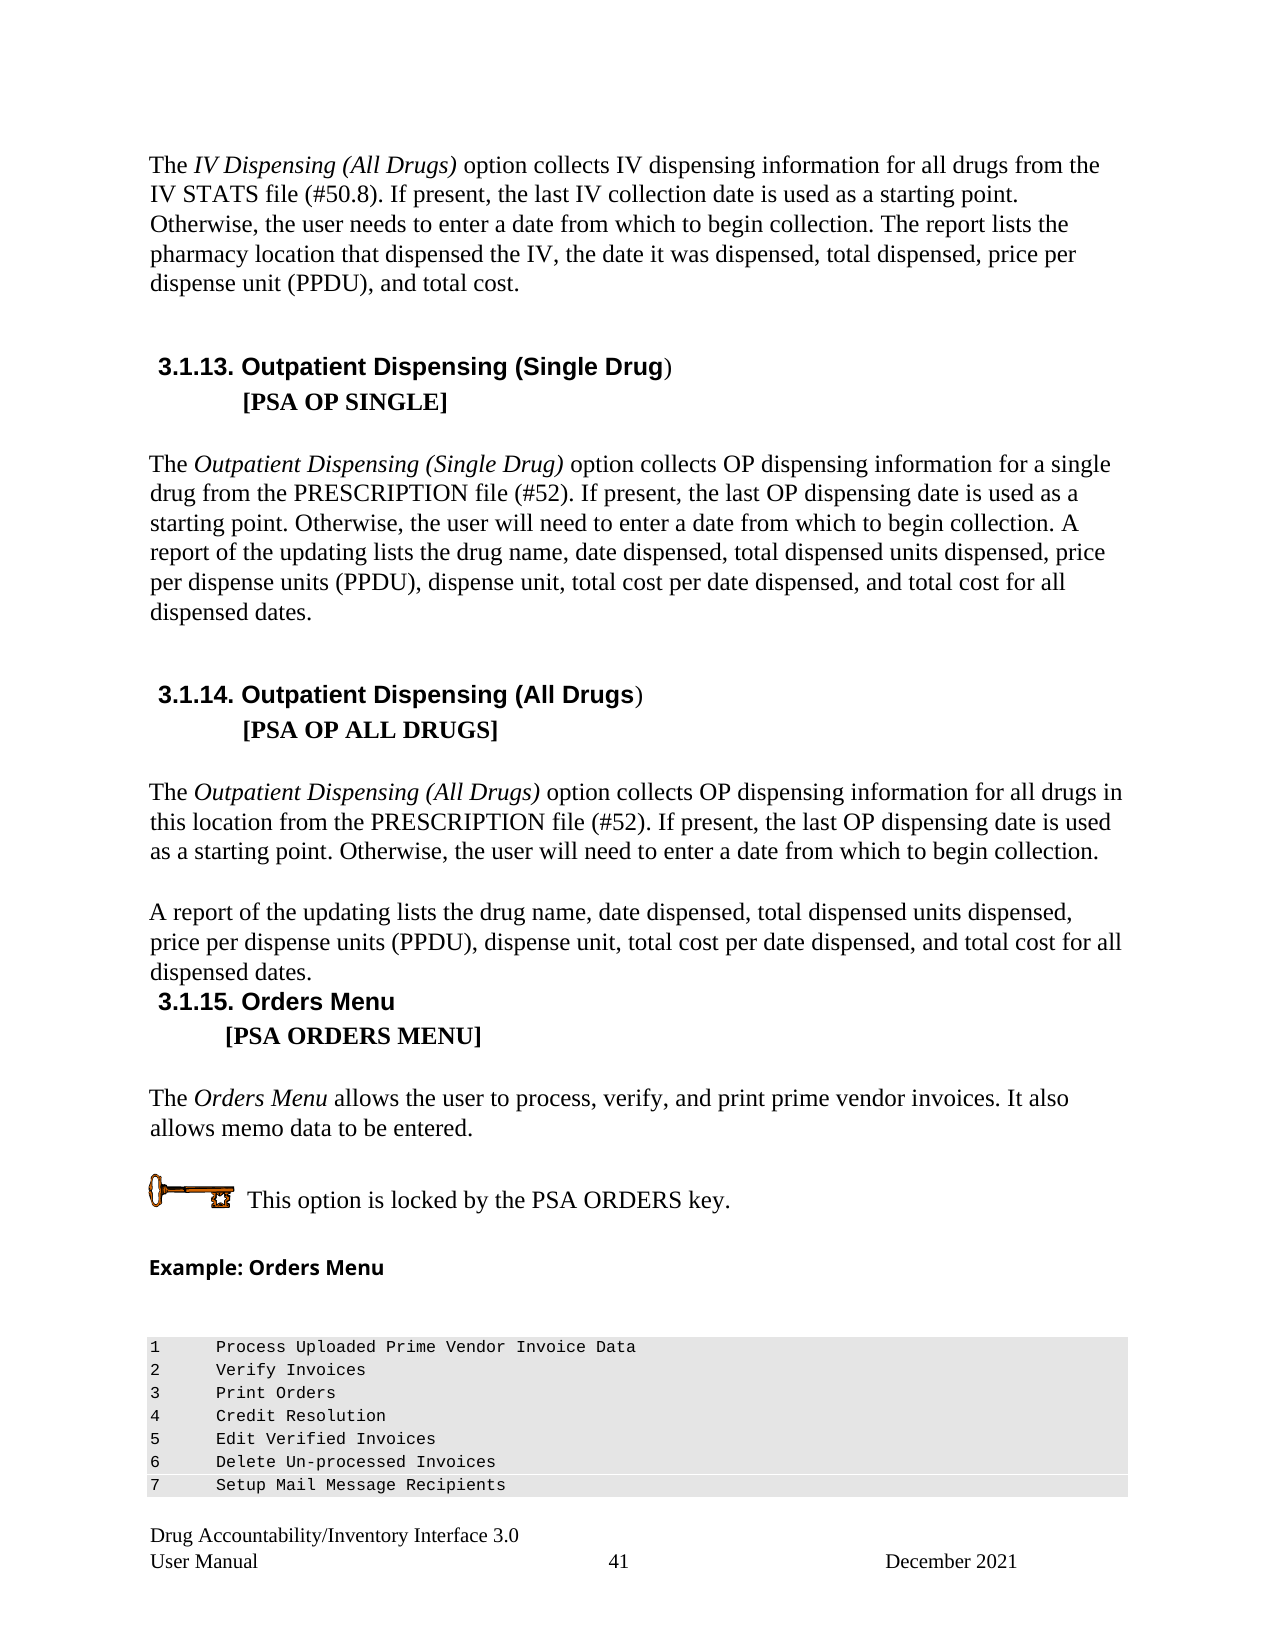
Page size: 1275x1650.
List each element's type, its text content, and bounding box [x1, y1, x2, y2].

table_cell Print Orders [216, 1383, 1128, 1406]
table_cell 4 [147, 1406, 216, 1429]
text The Outpatient Dispensing (Single Drug) option collects OP dispensing information for a single drug from the PRESCRIPTION file (#52). If present, the last OP dispensing date is used as a starting point. Otherwise, the user will need to enter a date from which to begin collection. A report of the updating lists the drug name, date dispensed, total dispensed units dispensed, price per dispense units (PPDU), dispense unit, total cost per date dispensed, and total cost for all dispensed dates. [149, 449, 1125, 625]
table_cell Verify Invoices [216, 1360, 1128, 1383]
table_cell Setup Mail Message Recipients [216, 1475, 1128, 1497]
table_cell 2 [147, 1360, 216, 1383]
text [PSA OP SINGLE] [242, 387, 1061, 416]
table_header 1 [147, 1337, 216, 1360]
subtitle 3.1.13. Outpatient Dispensing (Single Drug) [158, 352, 1118, 381]
text A report of the updating lists the drug name, date dispensed, total dispensed units dispensed, price per dispense units (PPDU), dispense unit, total cost per date dispensed, and total cost for all dispensed dates. [149, 897, 1125, 985]
table_cell 3 [147, 1383, 216, 1406]
subtitle 3.1.15. Orders Menu [158, 987, 1118, 1015]
table_cell 5 [147, 1429, 216, 1452]
table_cell Delete Un-processed Invoices [216, 1452, 1128, 1474]
table_cell Edit Verified Invoices [216, 1429, 1128, 1452]
table_header Process Uploaded Prime Vendor Invoice Data [216, 1337, 1128, 1360]
table_cell Credit Resolution [216, 1406, 1128, 1429]
table_cell 7 [147, 1475, 216, 1497]
text [PSA ORDERS MENU] [225, 1021, 1061, 1050]
table_cell 6 [147, 1452, 216, 1474]
text The Orders Menu allows the user to process, verify, and print prime vendor invoices. It also allows memo data to be entered. [149, 1083, 1125, 1141]
text The Outpatient Dispensing (All Drugs) option collects OP dispensing information for all drugs in this location from the PRESCRIPTION file (#52). If present, the last OP dispensing date is used as a starting point. Otherwise, the user will need to enter a date from which to begin collection. [149, 777, 1125, 865]
text The IV Dispensing (All Drugs) option collects IV dispensing information for all drugs from the IV STATS file (#50.8). If present, the last IV collection date is used as a starting point. Otherwise, the user needs to enter a date from which to begin collection. The report lists the pharmacy location that dispensed the IV, the date it was dispensed, total dispensed, price per dispense unit (PPDU), and total cost. [149, 150, 1125, 297]
text This option is locked by the PSA ORDERS key. [149, 1174, 1125, 1214]
text [PSA OP ALL DRUGS] [242, 715, 1061, 744]
text Example: Orders Menu [148, 1253, 1127, 1282]
subtitle 3.1.14. Outpatient Dispensing (All Drugs) [158, 681, 1118, 709]
